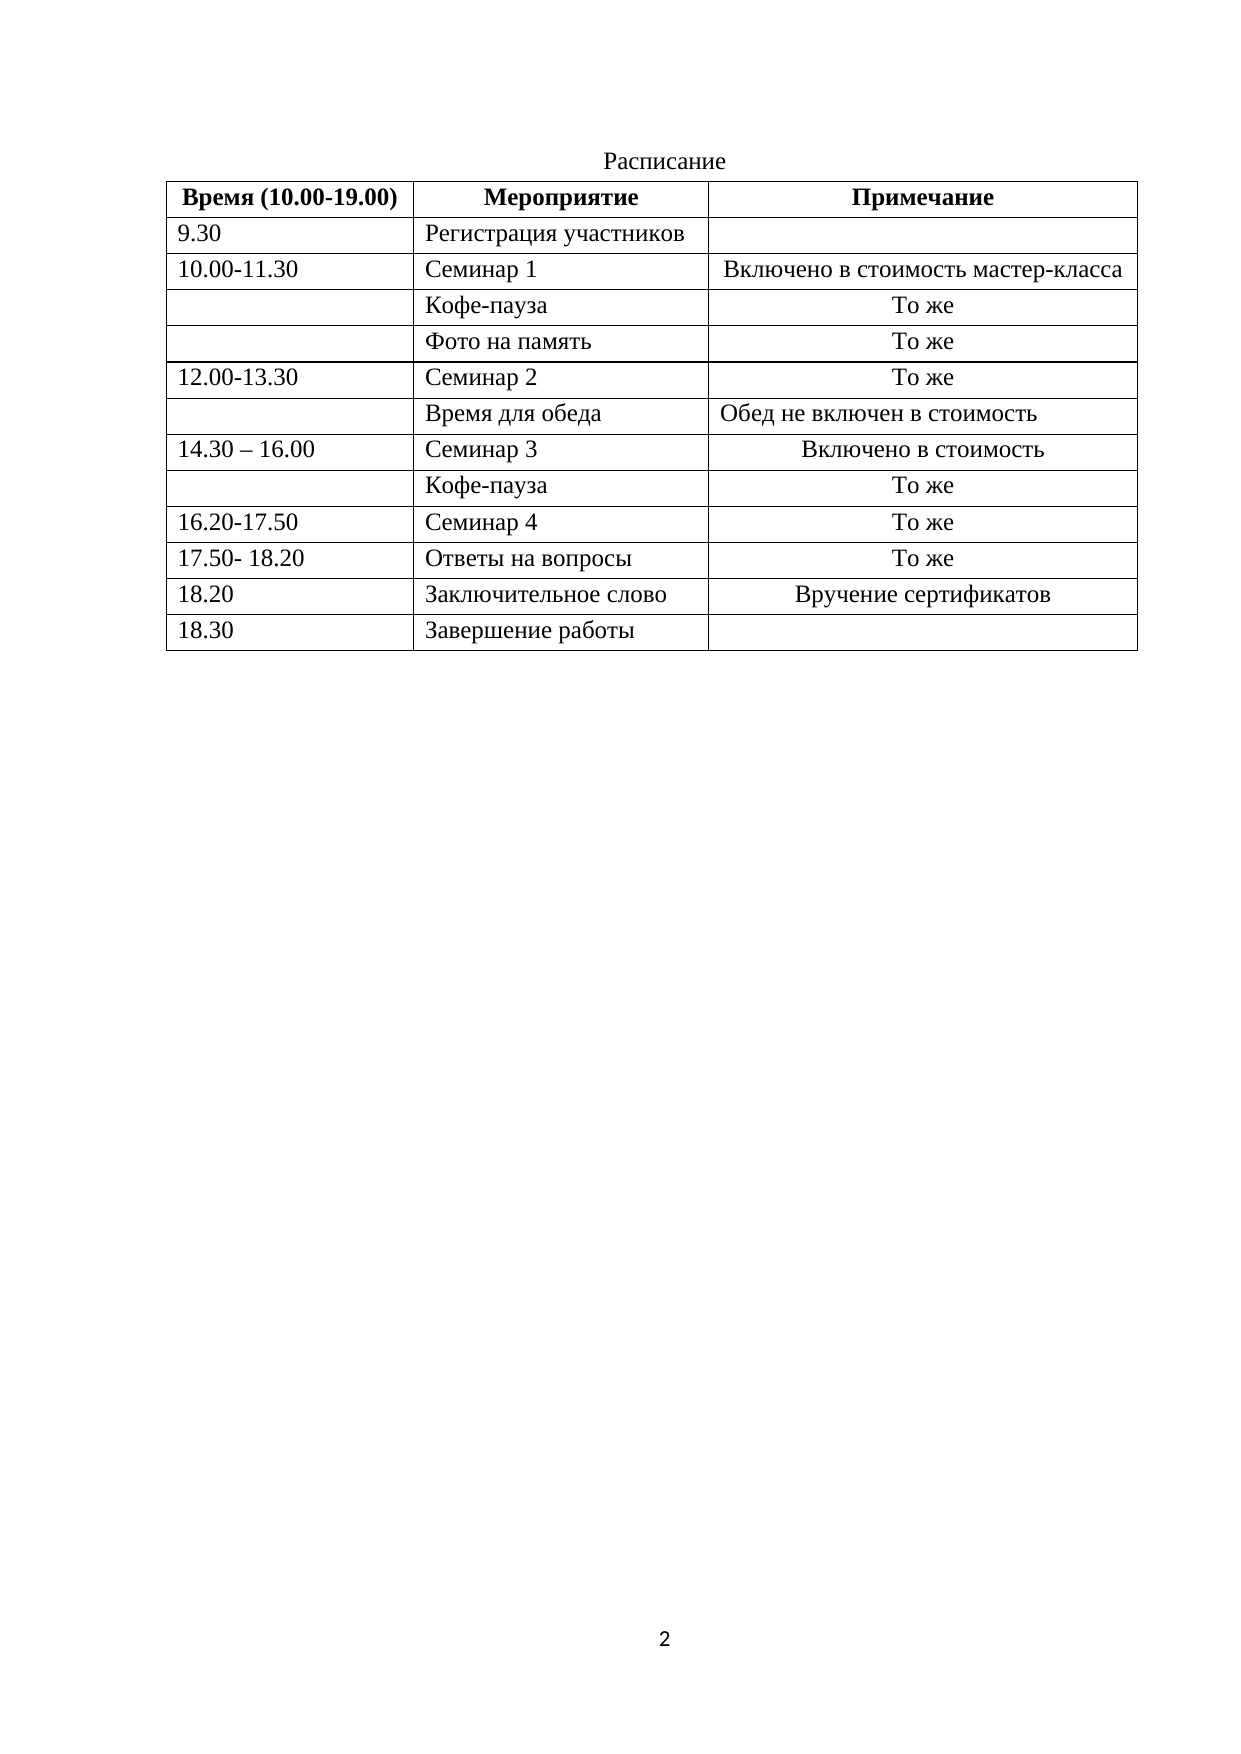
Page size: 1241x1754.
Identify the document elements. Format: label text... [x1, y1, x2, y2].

table_cell То же [709, 326, 1137, 361]
table_cell 17.50- 18.20 [167, 543, 413, 578]
table_cell То же [709, 543, 1137, 578]
table_cell Кофе-пауза [414, 471, 708, 506]
table_cell То же [709, 471, 1137, 506]
table_cell То же [709, 507, 1137, 542]
table_cell 12.00-13.30 [167, 363, 413, 397]
table_cell Включено в стоимость мастер-класса [709, 254, 1137, 289]
table_cell Семинар 2 [414, 363, 708, 397]
table_cell То же [709, 290, 1137, 325]
table_header Примечание [709, 182, 1137, 217]
table_cell Семинар 1 [414, 254, 708, 289]
table_header Мероприятие [414, 182, 708, 217]
text Расписание [177, 146, 1152, 175]
table_cell 18.20 [167, 579, 413, 614]
table_cell 9.30 [167, 218, 413, 253]
table_cell Семинар 3 [414, 435, 708, 469]
table_cell [167, 471, 413, 506]
table_cell [709, 615, 1137, 650]
table_cell Время для обеда [414, 399, 708, 433]
table_cell Семинар 4 [414, 507, 708, 542]
table_cell Вручение сертификатов [709, 579, 1137, 614]
table_cell [167, 399, 413, 433]
table_cell То же [709, 363, 1137, 397]
table_cell Ответы на вопросы [414, 543, 708, 578]
table_cell Регистрация участников [414, 218, 708, 253]
table_cell 16.20-17.50 [167, 507, 413, 542]
table_cell [167, 326, 413, 361]
table_cell 10.00-11.30 [167, 254, 413, 289]
table_cell Включено в стоимость [709, 435, 1137, 469]
table_cell [709, 218, 1137, 253]
table_cell Заключительное слово [414, 579, 708, 614]
table_cell Обед не включен в стоимость [709, 399, 1137, 433]
table_cell 18.30 [167, 615, 413, 650]
table_cell 14.30 – 16.00 [167, 435, 413, 469]
table_cell [167, 290, 413, 325]
table_cell Кофе-пауза [414, 290, 708, 325]
table_cell Фото на память [414, 326, 708, 361]
table_cell Завершение работы [414, 615, 708, 650]
table_header Время (10.00-19.00) [167, 182, 413, 217]
